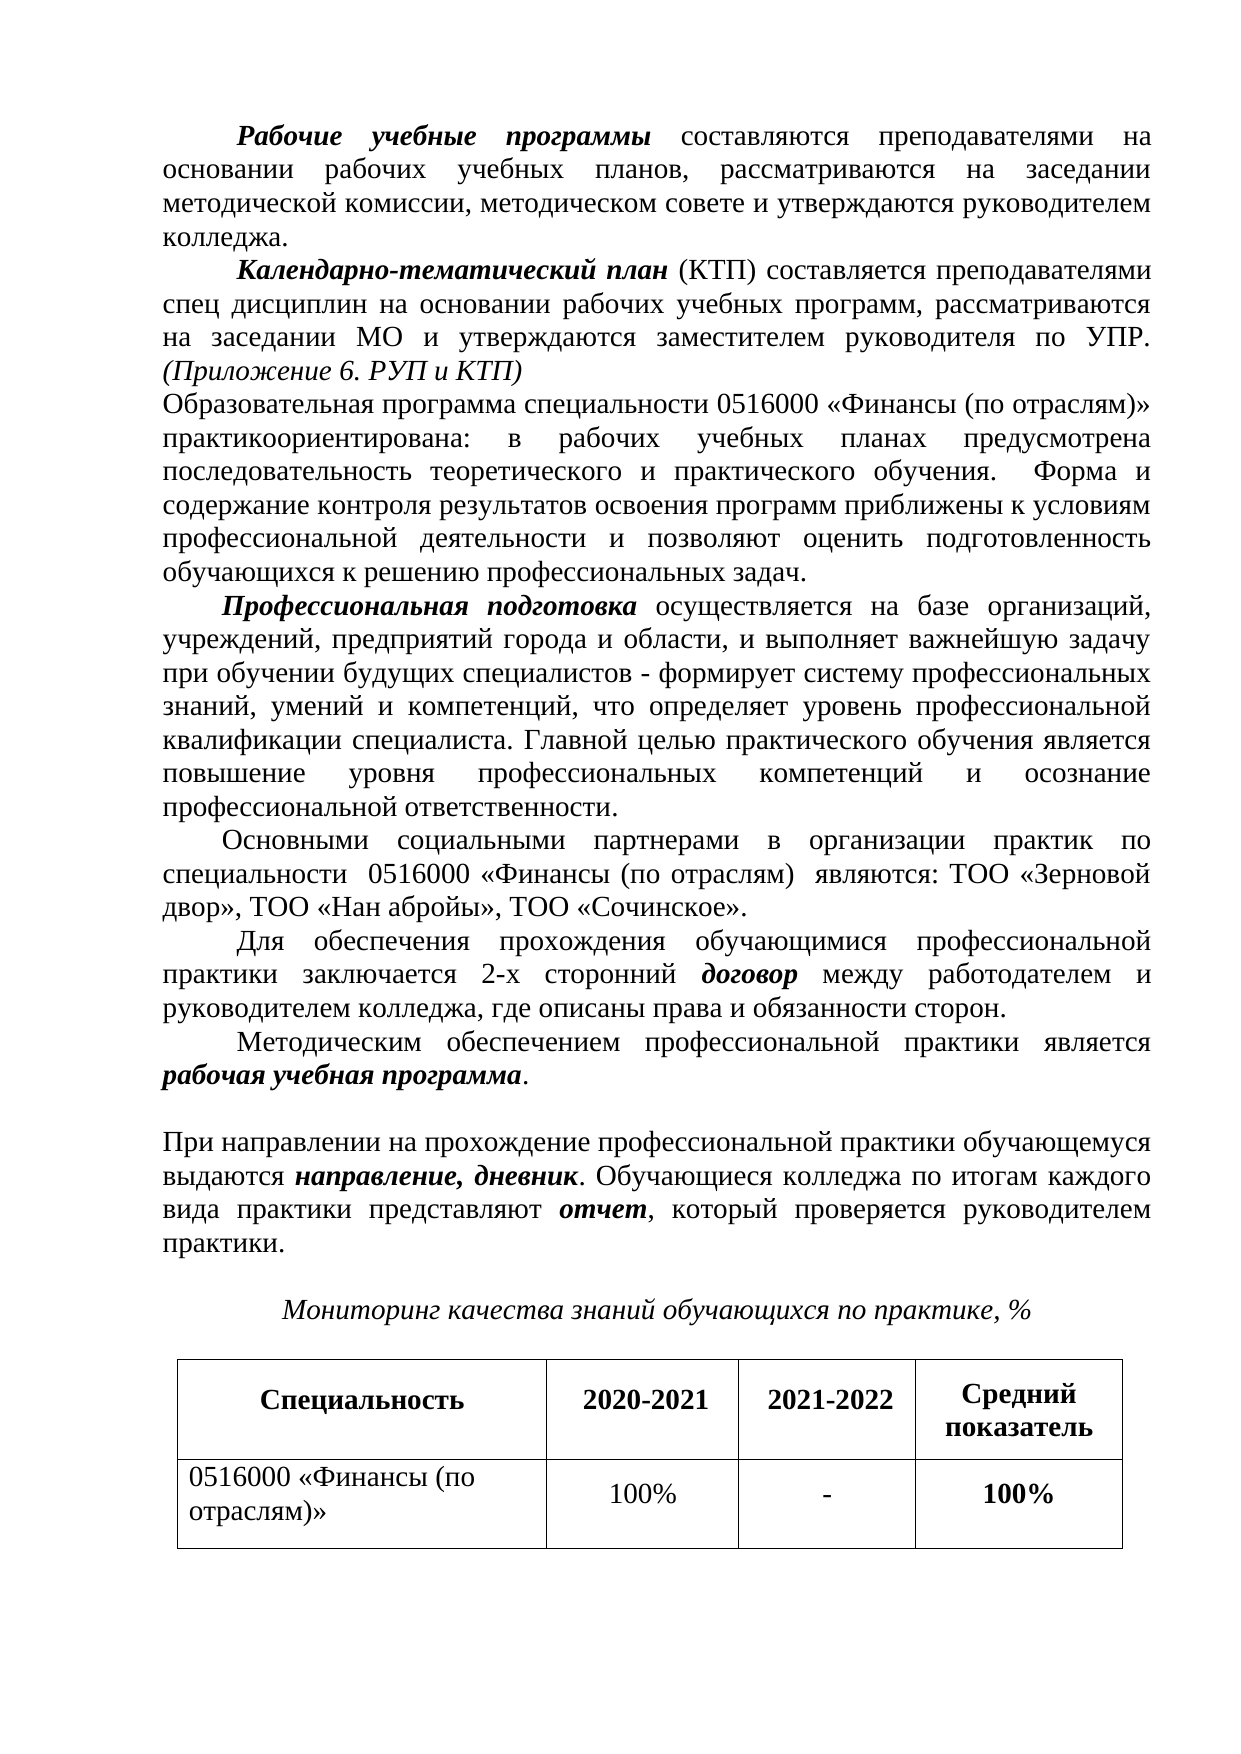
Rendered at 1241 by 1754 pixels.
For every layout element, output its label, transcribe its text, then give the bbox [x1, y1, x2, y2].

text Основными социальными партнерами в организации практик по специальности 0516000 «Финансы (по отраслям) являются: ТОО «Зерновой двор», ТОО «Нан абройы», ТОО «Сочинское». [162, 822, 1152, 923]
text Методическим обеспечением профессиональной практики является рабочая учебная программа. [162, 1024, 1152, 1091]
list Рабочие учебные программы составляются преподавателями на основании рабочих учебных планов, рассматриваются на заседании методической комиссии, методическом совете и утверждаются руководителем колледжа. [162, 118, 1152, 252]
text Образовательная программа специальности 0516000 «Финансы (по отраслям)» практикоориентирована: в рабочих учебных планах предусмотрена последовательность теоретического и практического обучения. Форма и содержание контроля результатов освоения программ приближены к условиям профессиональной деятельности и позволяют оценить подготовленность обучающихся к решению профессиональных задач. [162, 386, 1152, 588]
text При направлении на прохождение профессиональной практики обучающемуся выдаются направление, дневник. Обучающиеся колледжа по итогам каждого вида практики представляют отчет, который проверяется руководителем практики. [162, 1124, 1152, 1258]
table_header Специальность [178, 1360, 546, 1458]
table_header 2020-2021 [547, 1360, 738, 1458]
table_header Средний показатель [916, 1360, 1122, 1458]
text Для обеспечения прохождения обучающимися профессиональной практики заключается 2-х сторонний договор между работодателем и руководителем колледжа, где описаны права и обязанности сторон. [162, 923, 1152, 1024]
text Профессиональная подготовка осуществляется на базе организаций, учреждений, предприятий города и области, и выполняет важнейшую задачу при обучении будущих специалистов - формирует систему профессиональных знаний, умений и компетенций, что определяет уровень профессиональной квалификации специалиста. Главной целью практического обучения является повышение уровня профессиональных компетенций и осознание профессиональной ответственности. [162, 588, 1152, 822]
table_cell 100% [916, 1460, 1122, 1547]
table_cell - [739, 1460, 915, 1547]
table_header 2021-2022 [739, 1360, 915, 1458]
text Мониторинг качества знаний обучающихся по практике, % [162, 1292, 1152, 1326]
list Календарно-тематический план (КТП) составляется преподавателями спец дисциплин на основании рабочих учебных программ, рассматриваются на заседании МО и утверждаются заместителем руководителя по УПР. (Приложение 6. РУП и КТП) [162, 252, 1152, 386]
table_cell 100% [547, 1460, 738, 1547]
table_cell 0516000 «Финансы (по отраслям)» [178, 1460, 546, 1547]
